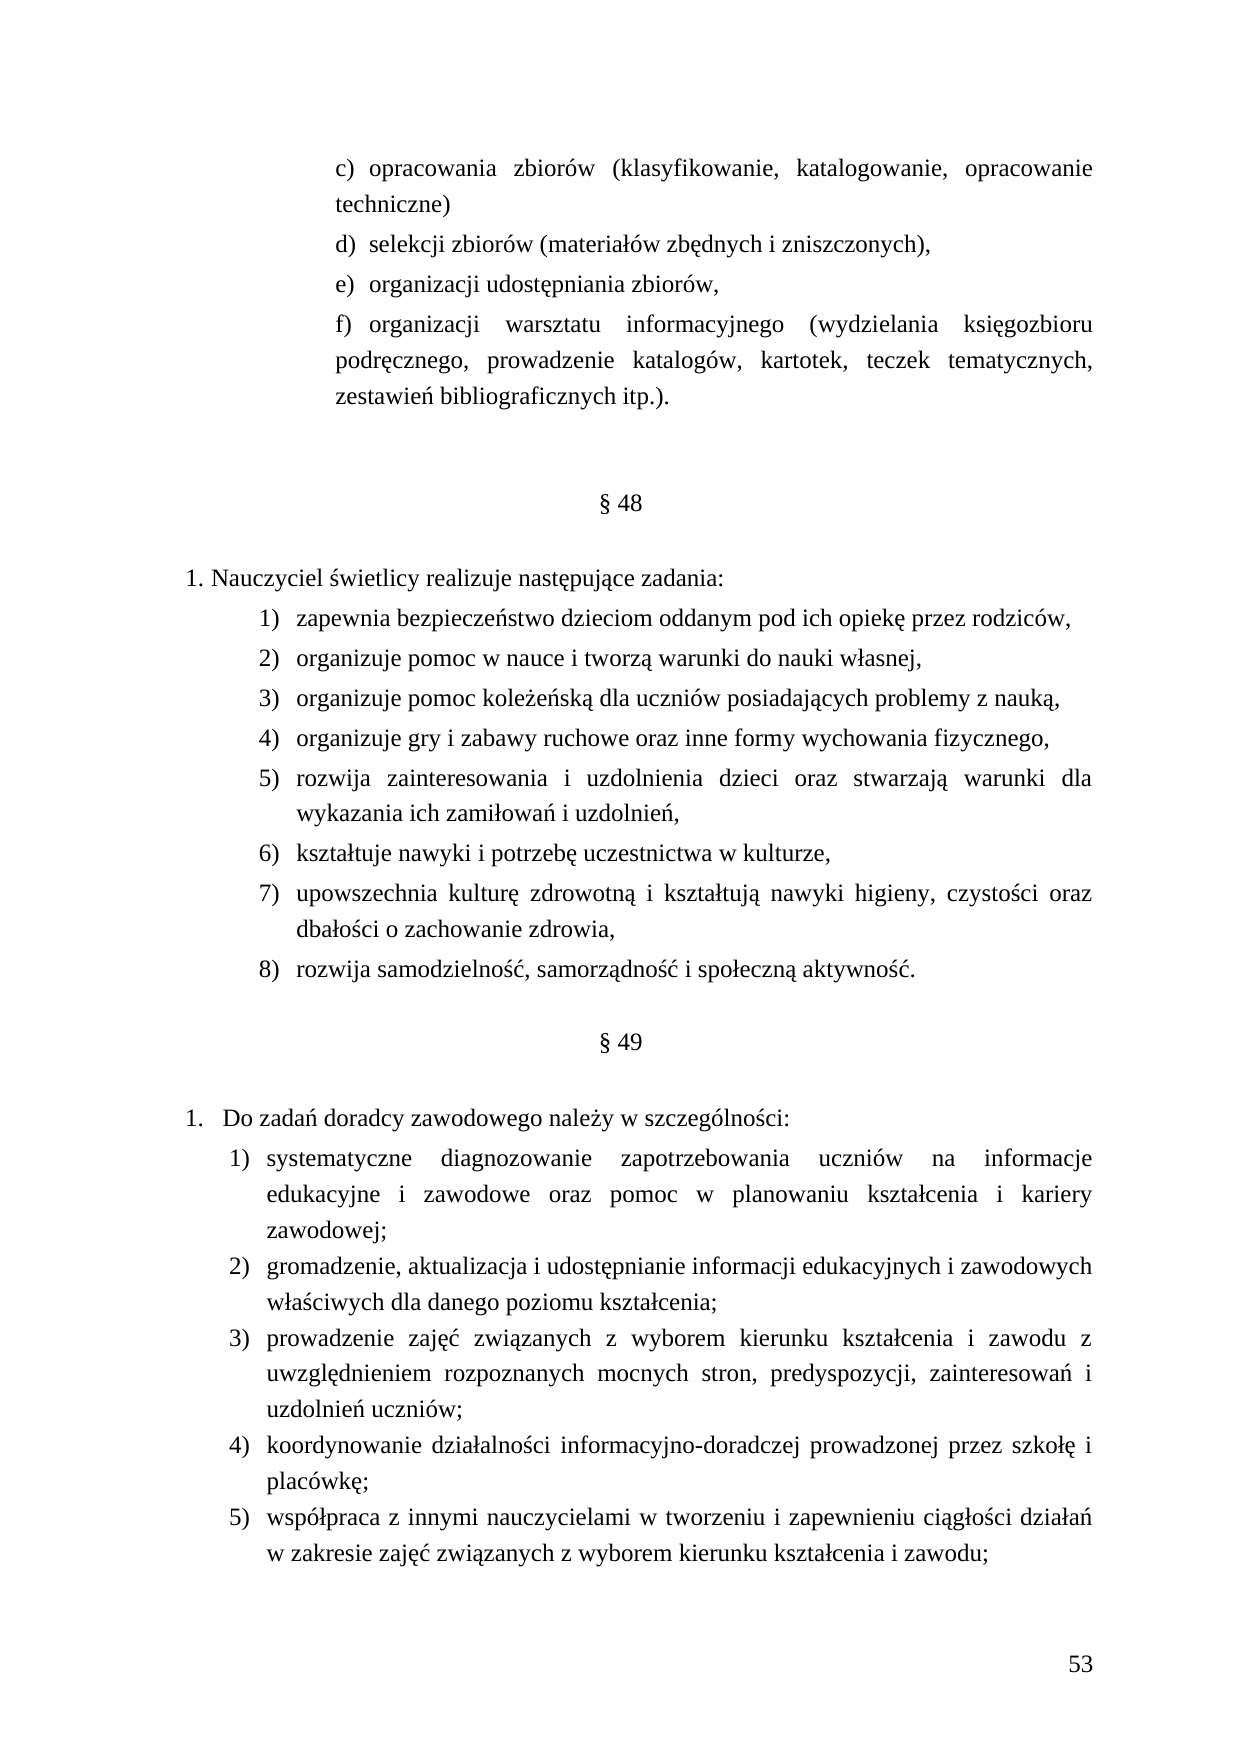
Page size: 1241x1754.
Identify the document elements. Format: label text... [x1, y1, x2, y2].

list zapewnia bezpieczeństwo dzieciom oddanym pod ich opiekę przez rodziców, [258, 603, 1093, 632]
list Do zadań doradcy zawodowego należy w szczególności: [185, 1103, 1093, 1132]
list organizacji warsztatu informacyjnego (wydzielania księgozbioru podręcznego, prowadzenie katalogów, kartotek, teczek tematycznych, zestawień bibliograficznych itp.). [335, 309, 1093, 409]
list gromadzenie, aktualizacja i udostępnianie informacji edukacyjnych i zawodowych właściwych dla danego poziomu kształcenia; [229, 1251, 1093, 1315]
list systematyczne diagnozowanie zapotrzebowania uczniów na informacje edukacyjne i zawodowe oraz pomoc w planowaniu kształcenia i kariery zawodowej; [229, 1143, 1093, 1243]
list organizuje gry i zabawy ruchowe oraz inne formy wychowania fizycznego, [258, 723, 1093, 751]
list organizacji udostępniania zbiorów, [335, 269, 1093, 298]
list upowszechnia kulturę zdrowotną i kształtują nawyki higieny, czystości oraz dbałości o zachowanie zdrowia, [258, 878, 1093, 943]
list rozwija samodzielność, samorządność i społeczną aktywność. [258, 954, 1093, 983]
text § 48 [148, 488, 1093, 517]
list organizuje pomoc koleżeńską dla uczniów posiadających problemy z nauką, [258, 683, 1093, 712]
list rozwija zainteresowania i uzdolnienia dzieci oraz stwarzają warunki dla wykazania ich zamiłowań i uzdolnień, [258, 763, 1093, 827]
list organizuje pomoc w nauce i tworzą warunki do nauki własnej, [258, 643, 1093, 672]
list selekcji zbiorów (materiałów zbędnych i zniszczonych), [335, 229, 1093, 258]
list koordynowanie działalności informacyjno-doradczej prowadzonej przez szkołę i placówkę; [229, 1430, 1093, 1495]
list prowadzenie zajęć związanych z wyborem kierunku kształcenia i zawodu z uwzględnieniem rozpoznanych mocnych stron, predyspozycji, zainteresowań i uzdolnień uczniów; [229, 1323, 1093, 1423]
list współpraca z innymi nauczycielami w tworzeniu i zapewnieniu ciągłości działań w zakresie zajęć związanych z wyborem kierunku kształcenia i zawodu; [229, 1502, 1093, 1567]
list opracowania zbiorów (klasyfikowanie, katalogowanie, opracowanie techniczne) [335, 153, 1093, 218]
text 1. Nauczyciel świetlicy realizuje następujące zadania: [185, 563, 1093, 592]
subtitle § 49 [185, 1027, 1056, 1056]
list kształtuje nawyki i potrzebę uczestnictwa w kulturze, [258, 838, 1093, 867]
